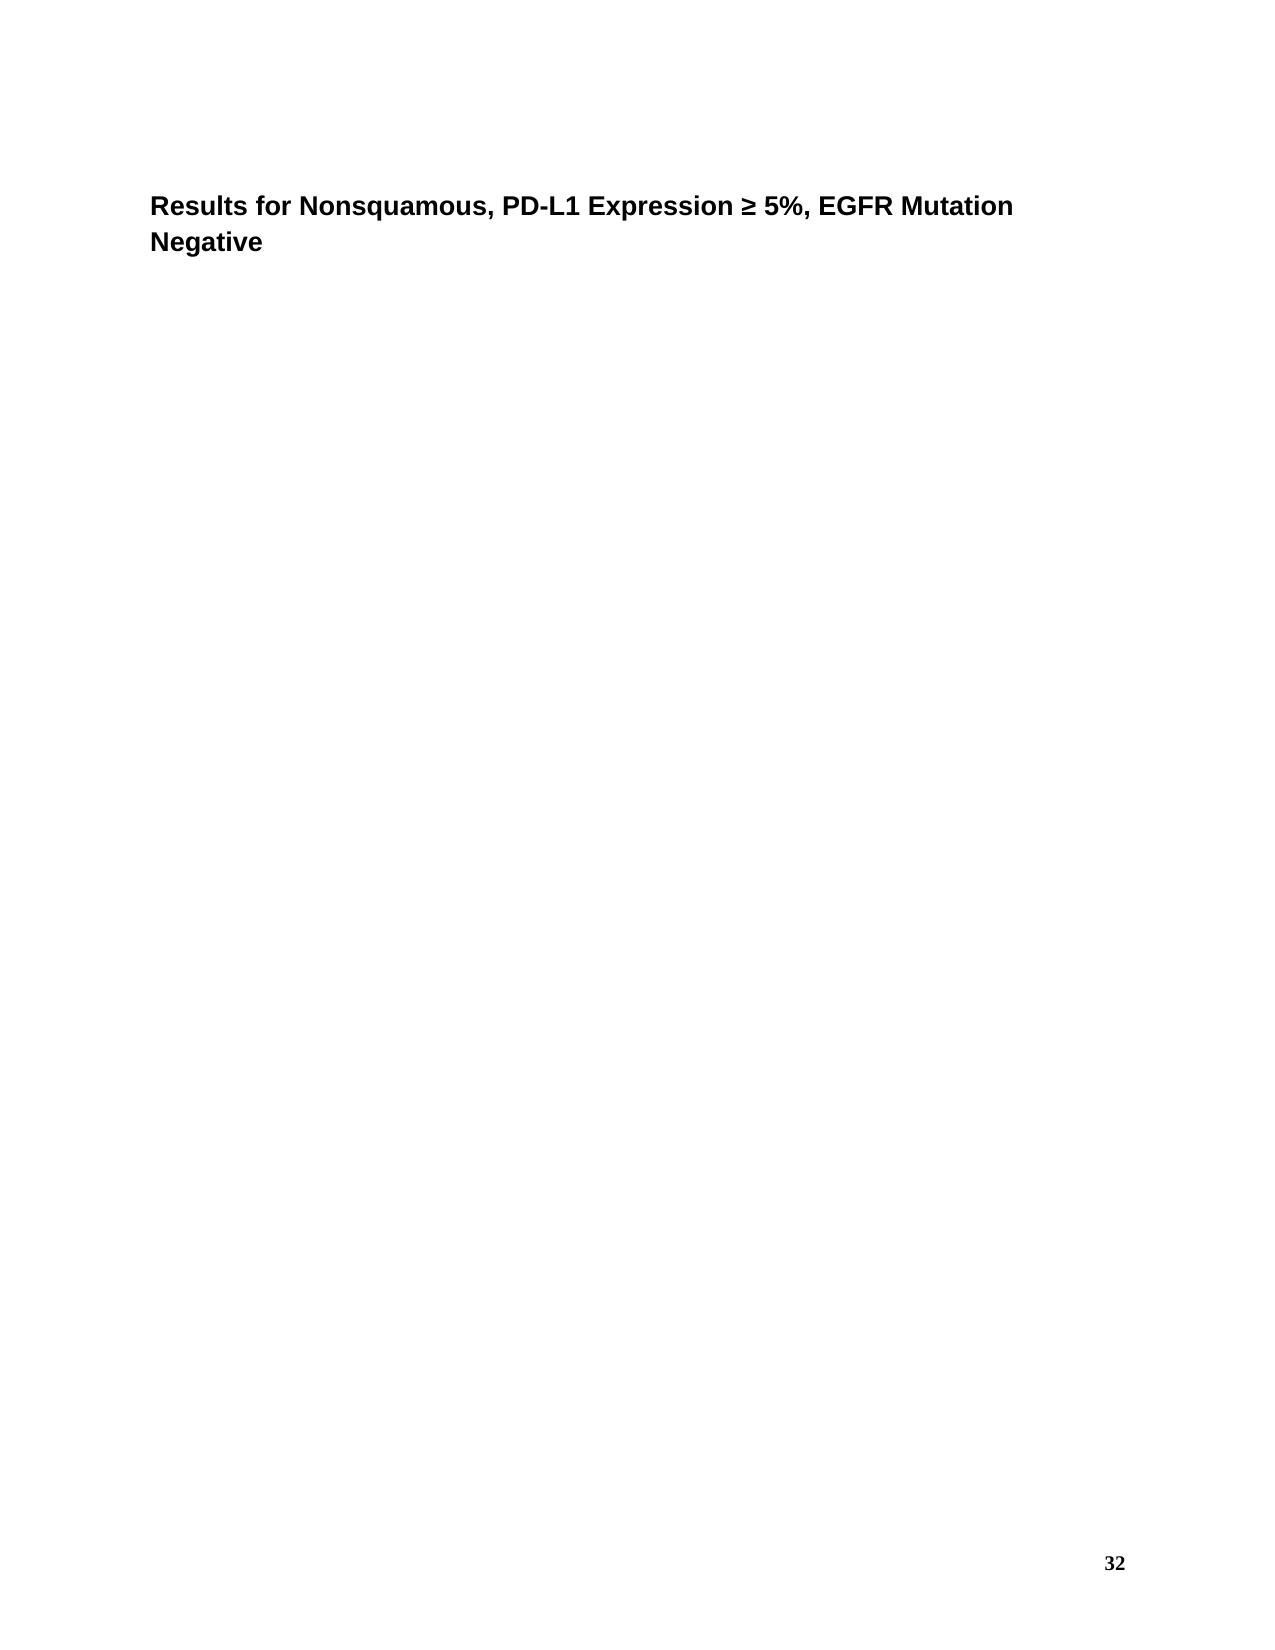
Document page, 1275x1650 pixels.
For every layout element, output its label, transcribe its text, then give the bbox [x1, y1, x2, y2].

subtitle Results for Nonsquamous, PD-L1 Expression ≥ 5%, EGFR Mutation Negative [150, 187, 1125, 258]
